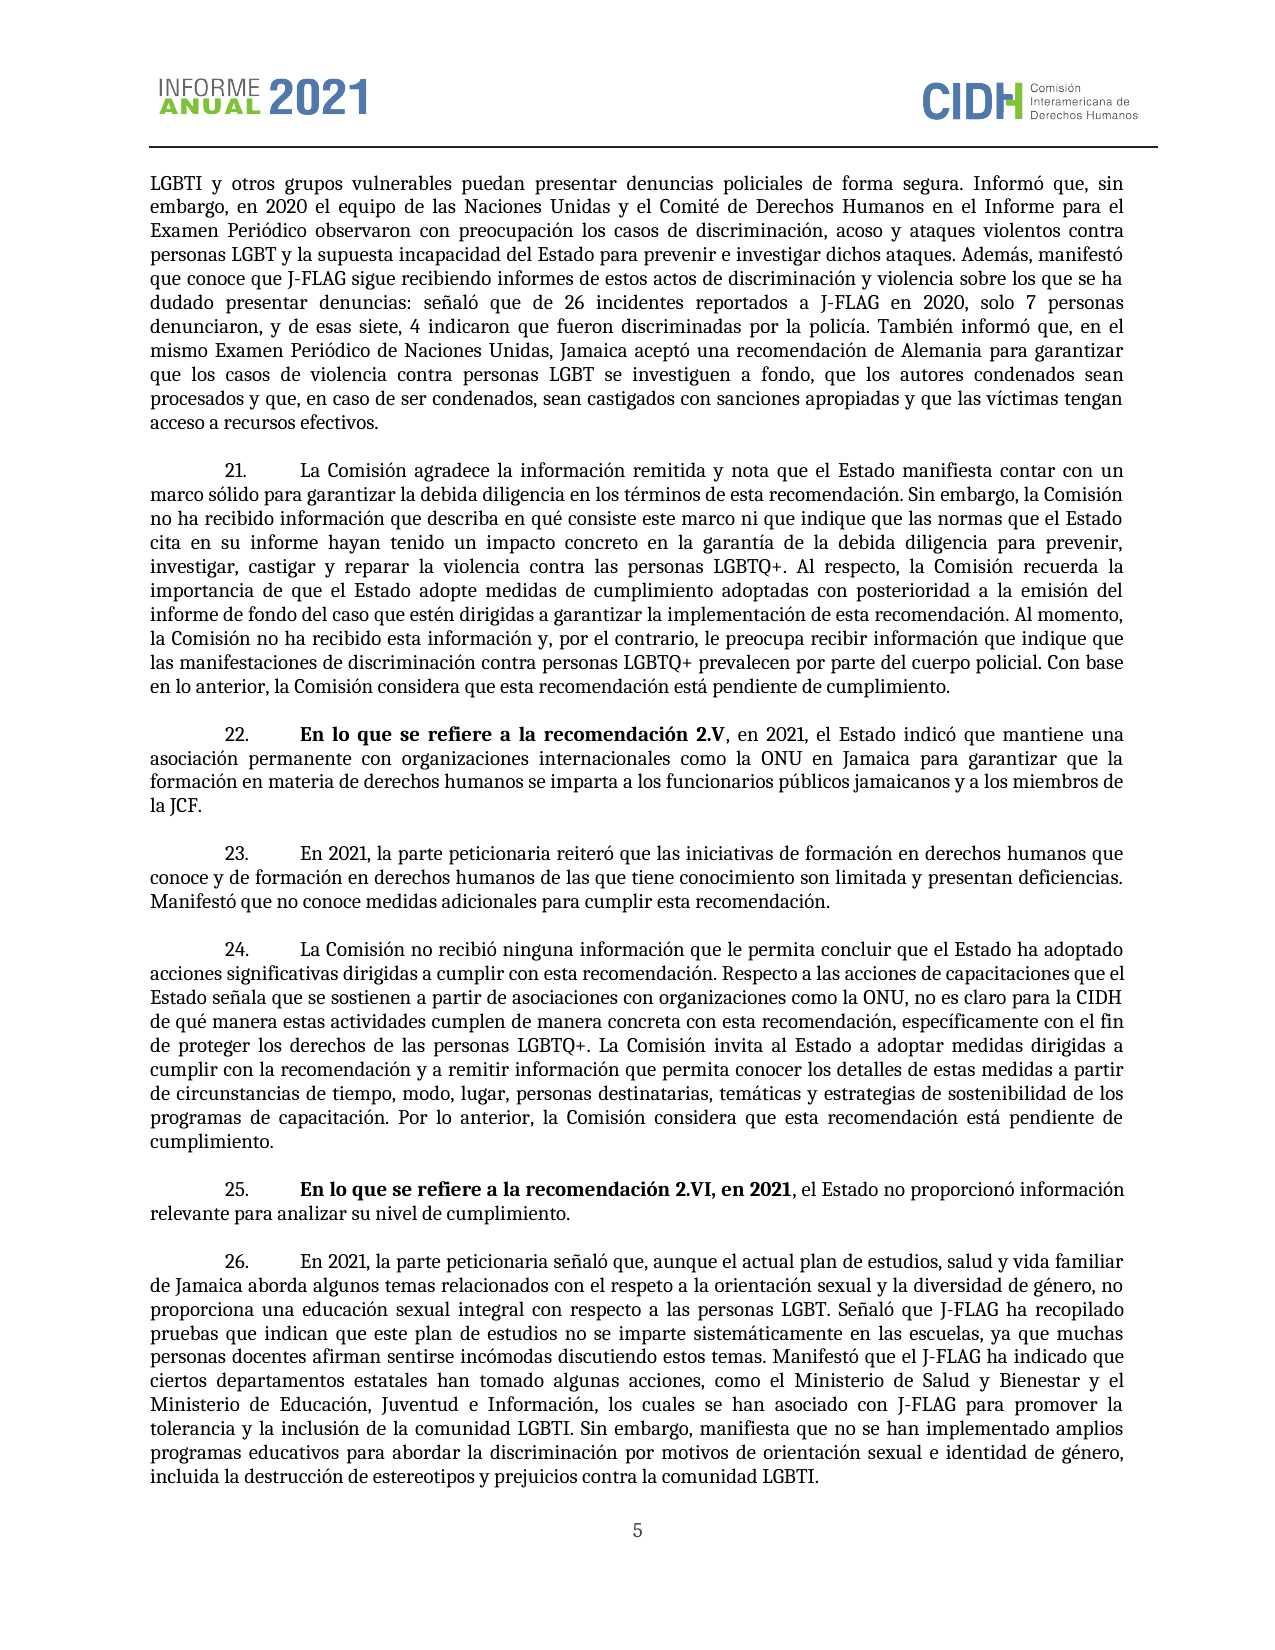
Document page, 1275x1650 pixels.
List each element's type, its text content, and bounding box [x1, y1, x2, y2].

picture [914, 73, 1158, 130]
list En 2021, la parte peticionaria reiteró que las iniciativas de formación en derechos humanos que conoce y de formación en derechos humanos de las que tiene conocimiento son limitada y presentan deficiencias. Manifestó que no conoce medidas adicionales para cumplir esta recomendación. [150, 842, 1125, 914]
list La Comisión agradece la información remitida y nota que el Estado manifiesta contar con un marco sólido para garantizar la debida diligencia en los términos de esta recomendación. Sin embargo, la Comisión no ha recibido información que describa en qué consiste este marco ni que indique que las normas que el Estado cita en su informe hayan tenido un impacto concreto en la garantía de la debida diligencia para prevenir, investigar, castigar y reparar la violencia contra las personas LGBTQ+. Al respecto, la Comisión recuerda la importancia de que el Estado adopte medidas de cumplimiento adoptadas con posterioridad a la emisión del informe de fondo del caso que estén dirigidas a garantizar la implementación de esta recomendación. Al momento, la Comisión no ha recibido esta información y, por el contrario, le preocupa recibir información que indique que las manifestaciones de discriminación contra personas LGBTQ+ prevalecen por parte del cuerpo policial. Con base en lo anterior, la Comisión considera que esta recomendación está pendiente de cumplimiento. [150, 459, 1125, 698]
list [150, 171, 1125, 435]
picture [150, 73, 375, 119]
list En lo que se refiere a la recomendación 2.V, en 2021, el Estado indicó que mantiene una asociación permanente con organizaciones internacionales como la ONU en Jamaica para garantizar que la formación en materia de derechos humanos se imparta a los funcionarios públicos jamaicanos y a los miembros de la JCF. [150, 722, 1125, 818]
list En 2021, la parte peticionaria señaló que, aunque el actual plan de estudios, salud y vida familiar de Jamaica aborda algunos temas relacionados con el respeto a la orientación sexual y la diversidad de género, no proporciona una educación sexual integral con respecto a las personas LGBT. Señaló que J-FLAG ha recopilado pruebas que indican que este plan de estudios no se imparte sistemáticamente en las escuelas, ya que muchas personas docentes afirman sentirse incómodas discutiendo estos temas. Manifestó que el J-FLAG ha indicado que ciertos departamentos estatales han tomado algunas acciones, como el Ministerio de Salud y Bienestar y el Ministerio de Educación, Juventud e Información, los cuales se han asociado con J-FLAG para promover la tolerancia y la inclusión de la comunidad LGBTI. Sin embargo, manifiesta que no se han implementado amplios programas educativos para abordar la discriminación por motivos de orientación sexual e identidad de género, incluida la destrucción de estereotipos y prejuicios contra la comunidad LGBTI. [150, 1249, 1125, 1489]
list La Comisión no recibió ninguna información que le permita concluir que el Estado ha adoptado acciones significativas dirigidas a cumplir con esta recomendación. Respecto a las acciones de capacitaciones que el Estado señala que se sostienen a partir de asociaciones con organizaciones como la ONU, no es claro para la CIDH de qué manera estas actividades cumplen de manera concreta con esta recomendación, específicamente con el fin de proteger los derechos de las personas LGBTQ+. La Comisión invita al Estado a adoptar medidas dirigidas a cumplir con la recomendación y a remitir información que permita conocer los detalles de estas medidas a partir de circunstancias de tiempo, modo, lugar, personas destinatarias, temáticas y estrategias de sostenibilidad de los programas de capacitación. Por lo anterior, la Comisión considera que esta recomendación está pendiente de cumplimiento. [150, 938, 1125, 1153]
list En lo que se refiere a la recomendación 2.VI, en 2021, el Estado no proporcionó información relevante para analizar su nivel de cumplimiento. [150, 1177, 1125, 1225]
